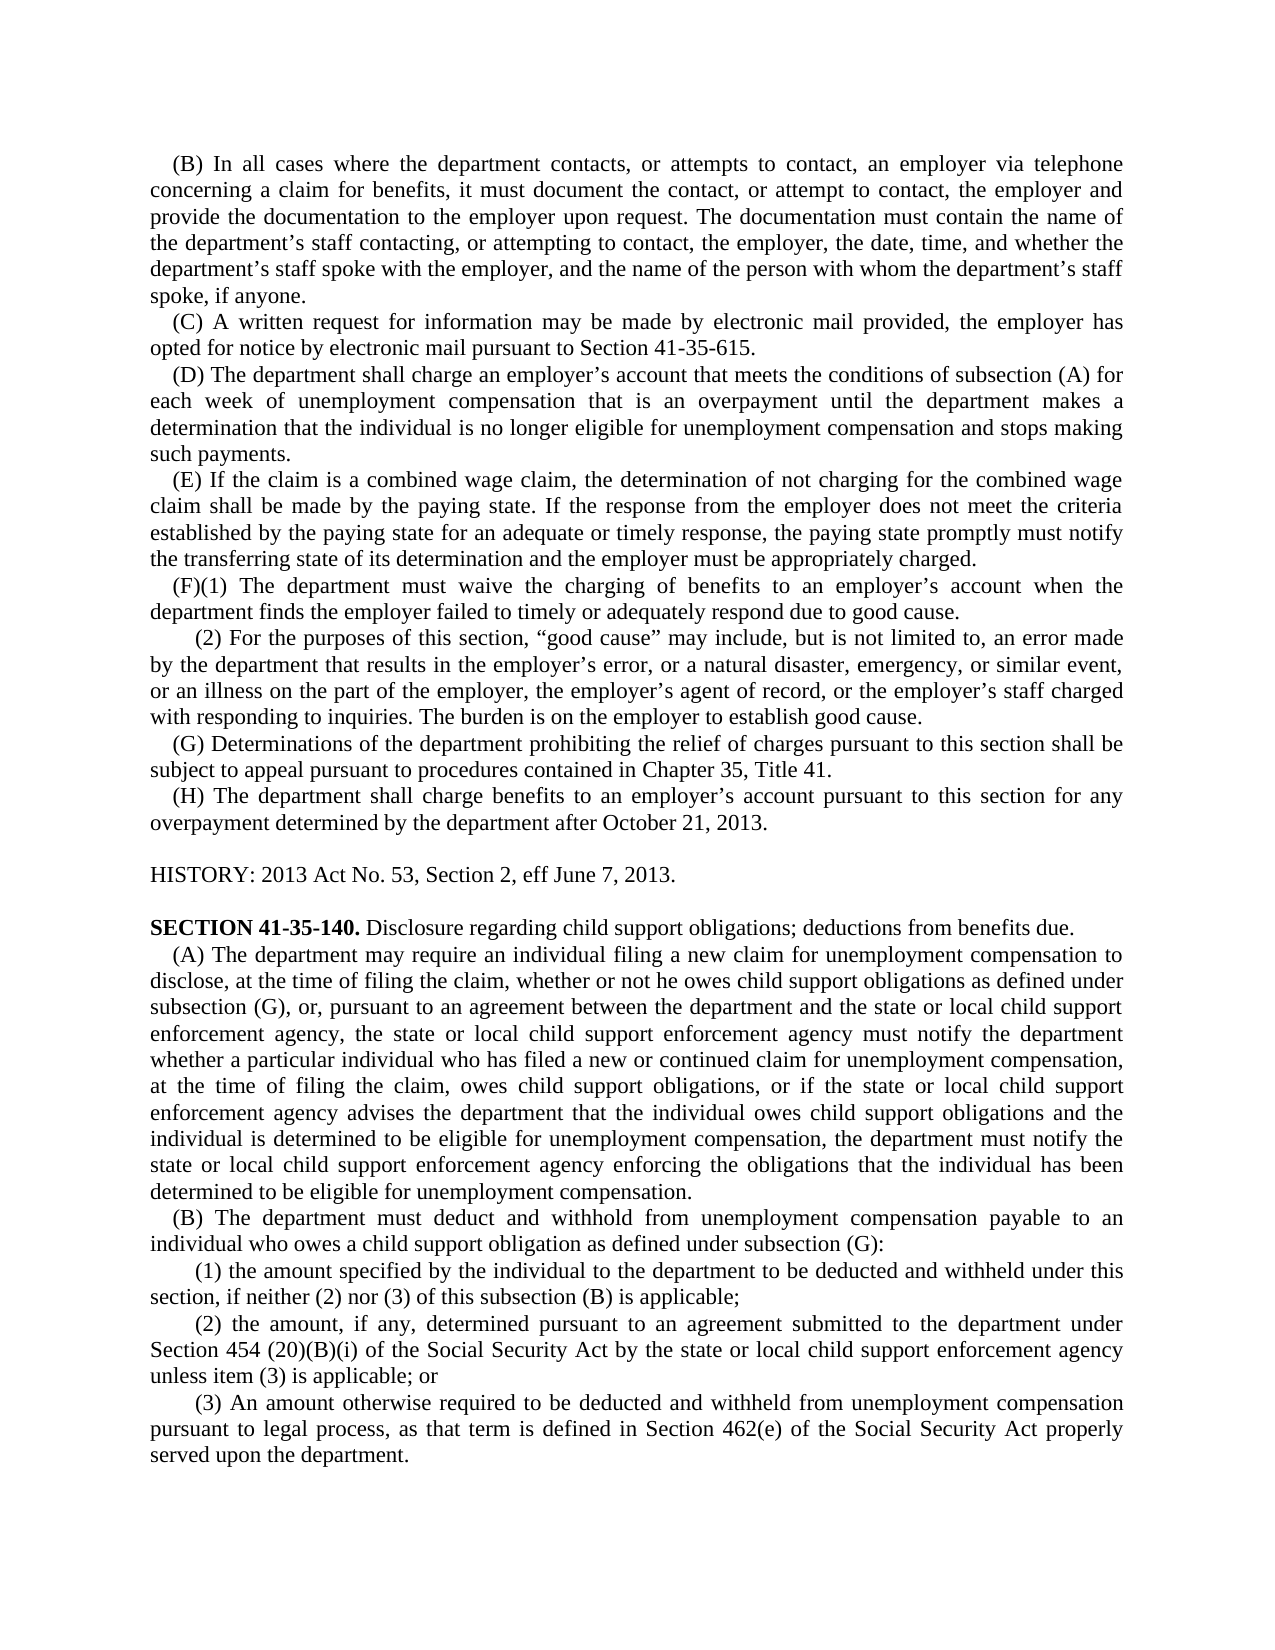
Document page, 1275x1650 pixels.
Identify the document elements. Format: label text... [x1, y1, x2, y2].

text (F)(1) The department must waive the charging of benefits to an employer’s account when the department finds the employer failed to timely or adequately respond due to good cause. [150, 572, 1125, 624]
text (1) the amount specified by the individual to the department to be deducted and withheld under this section, if neither (2) nor (3) of this subsection (B) is applicable; [150, 1257, 1125, 1309]
text (2) the amount, if any, determined pursuant to an agreement submitted to the department under Section 454 (20)(B)(i) of the Social Security Act by the state or local child support enforcement agency unless item (3) is applicable; or [150, 1309, 1125, 1389]
text HISTORY: 2013 Act No. 53, Section 2, eff June 7, 2013. [150, 862, 1125, 888]
text SECTION 41-35-140. Disclosure regarding child support obligations; deductions from benefits due. [150, 914, 1125, 941]
text (G) Determinations of the department prohibiting the relief of charges pursuant to this section shall be subject to appeal pursuant to procedures contained in Chapter 35, Title 41. [150, 730, 1125, 782]
text (E) If the claim is a combined wage claim, the determination of not charging for the combined wage claim shall be made by the paying state. If the response from the employer does not meet the criteria established by the paying state for an adequate or timely response, the paying state promptly must notify the transferring state of its determination and the employer must be appropriately charged. [150, 466, 1125, 572]
text (D) The department shall charge an employer’s account that meets the conditions of subsection (A) for each week of unemployment compensation that is an overpayment until the department makes a determination that the individual is no longer eligible for unemployment compensation and stops making such payments. [150, 361, 1125, 466]
text (B) In all cases where the department contacts, or attempts to contact, an employer via telephone concerning a claim for benefits, it must document the contact, or attempt to contact, the employer and provide the documentation to the employer upon request. The documentation must contain the name of the department’s staff contacting, or attempting to contact, the employer, the date, time, and whether the department’s staff spoke with the employer, and the name of the person with whom the department’s staff spoke, if anyone. [150, 150, 1125, 308]
text (3) An amount otherwise required to be deducted and withheld from unemployment compensation pursuant to legal process, as that term is defined in Section 462(e) of the Social Security Act properly served upon the department. [150, 1389, 1125, 1468]
text (H) The department shall charge benefits to an employer’s account pursuant to this section for any overpayment determined by the department after October 21, 2013. [150, 782, 1125, 835]
text (B) The department must deduct and withhold from unemployment compensation payable to an individual who owes a child support obligation as defined under subsection (G): [150, 1204, 1125, 1257]
text (2) For the purposes of this section, “good cause” may include, but is not limited to, an error made by the department that results in the employer’s error, or a natural disaster, emergency, or similar event, or an illness on the part of the employer, the employer’s agent of record, or the employer’s staff charged with responding to inquiries. The burden is on the employer to establish good cause. [150, 624, 1125, 730]
text (A) The department may require an individual filing a new claim for unemployment compensation to disclose, at the time of filing the claim, whether or not he owes child support obligations as defined under subsection (G), or, pursuant to an agreement between the department and the state or local child support enforcement agency, the state or local child support enforcement agency must notify the department whether a particular individual who has filed a new or continued claim for unemployment compensation, at the time of filing the claim, owes child support obligations, or if the state or local child support enforcement agency advises the department that the individual owes child support obligations and the individual is determined to be eligible for unemployment compensation, the department must notify the state or local child support enforcement agency enforcing the obligations that the individual has been determined to be eligible for unemployment compensation. [150, 941, 1125, 1204]
text (C) A written request for information may be made by electronic mail provided, the employer has opted for notice by electronic mail pursuant to Section 41-35-615. [150, 308, 1125, 361]
